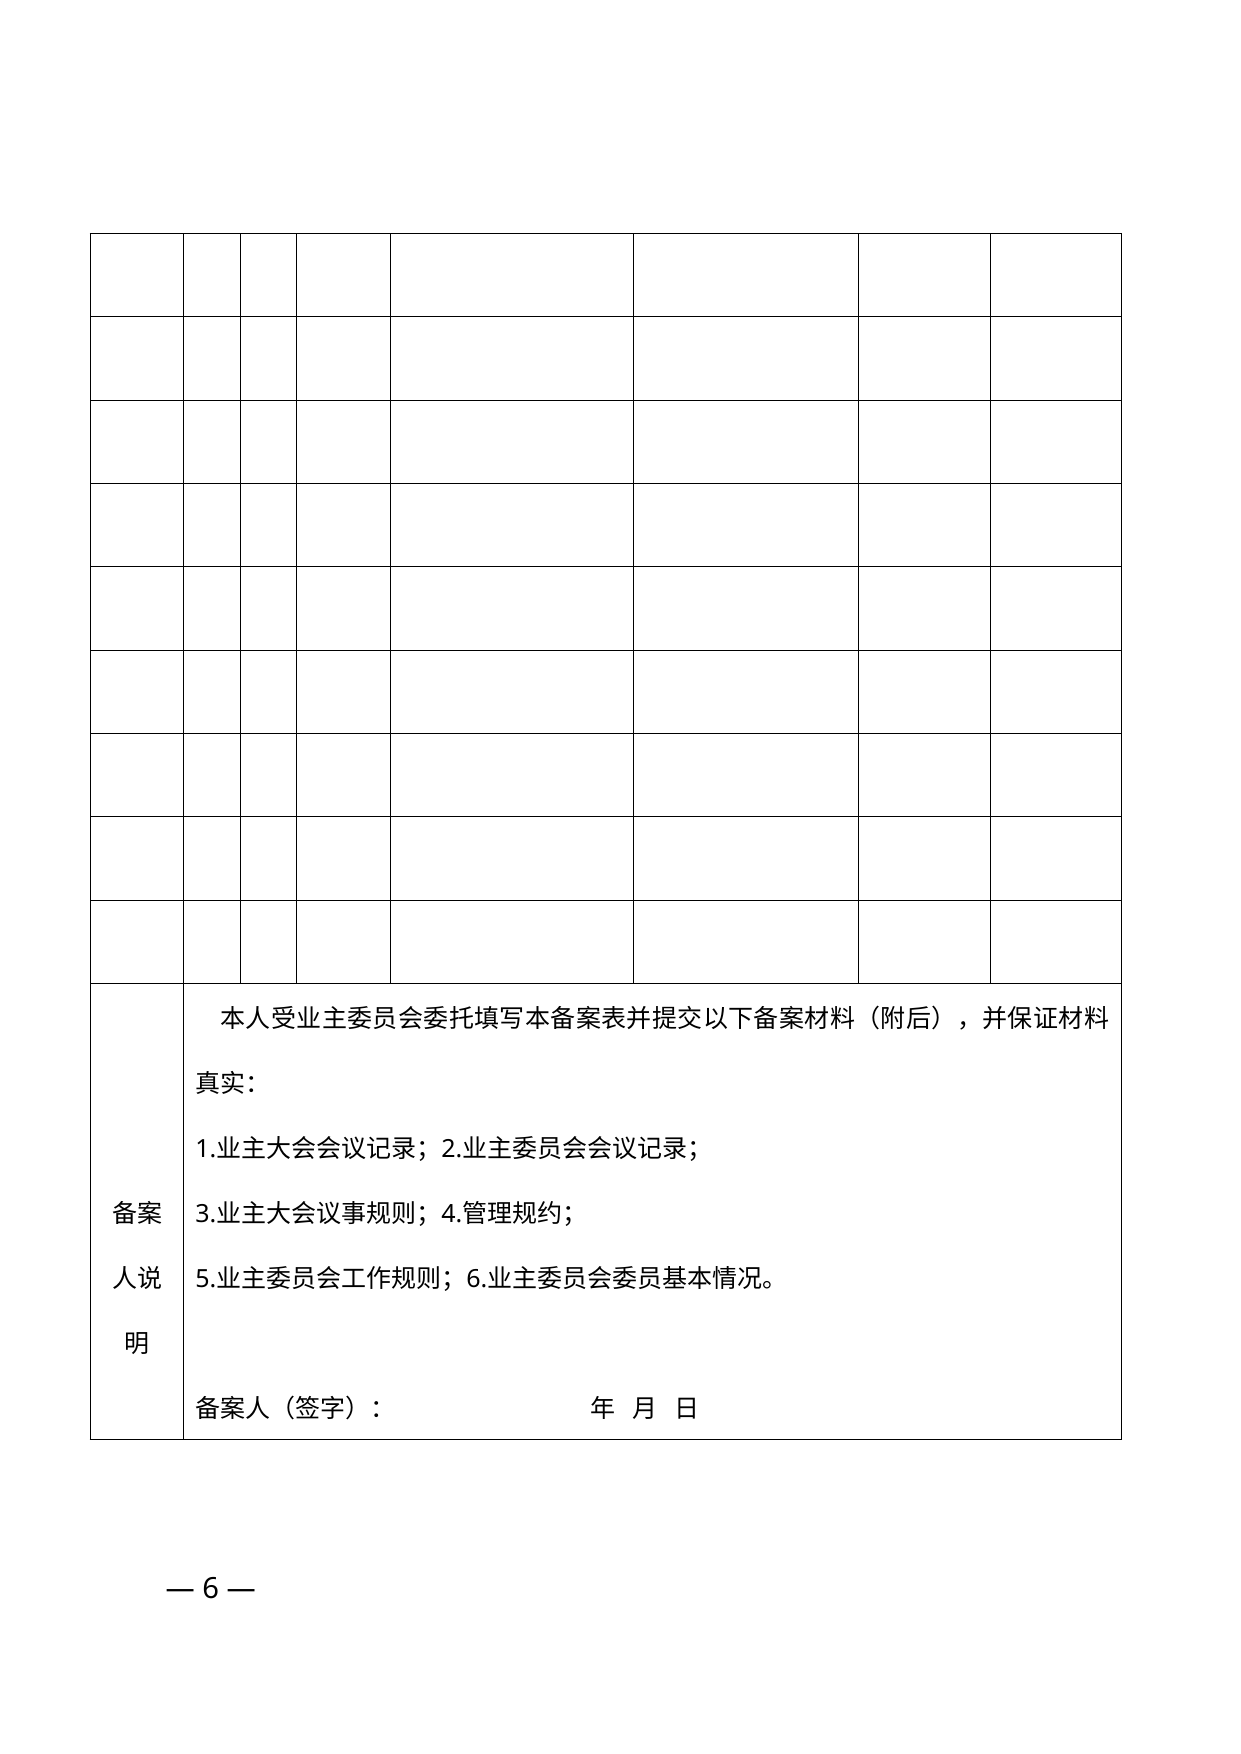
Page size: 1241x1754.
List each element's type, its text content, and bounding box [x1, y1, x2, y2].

table_cell [859, 317, 990, 399]
table_cell [241, 234, 296, 316]
table_cell [241, 317, 296, 399]
table_cell [991, 817, 1121, 899]
table_cell [297, 401, 390, 483]
table_cell [859, 567, 990, 649]
table_cell [634, 484, 858, 566]
table_cell [859, 484, 990, 566]
table_cell [184, 651, 240, 733]
table_cell [297, 817, 390, 899]
table_cell [991, 484, 1121, 566]
table_cell [184, 234, 240, 316]
table_cell [184, 817, 240, 899]
table_cell [859, 817, 990, 899]
table_cell [991, 567, 1121, 649]
table_cell [991, 734, 1121, 816]
table_cell [991, 317, 1121, 399]
table_cell [241, 567, 296, 649]
table_cell [634, 901, 858, 983]
table_cell [91, 484, 183, 566]
table_cell [91, 734, 183, 816]
table_cell [184, 567, 240, 649]
table_cell 本人受业主委员会委托填写本备案表并提交以下备案材料（附后），并保证材料真实： 1.业主大会会议记录；2.业主委员会会议记录； 3.业主大会议事规则；4.管理规约； 5.业主委员会工作规则；6.业主委员会委员基本情况。 备案人（签字）： 年 月 日 [184, 984, 1121, 1439]
table_cell [184, 484, 240, 566]
table_cell [184, 317, 240, 399]
table_cell [991, 401, 1121, 483]
table_cell [91, 901, 183, 983]
table_cell [184, 401, 240, 483]
table_cell [391, 567, 633, 649]
table_cell [634, 567, 858, 649]
table_cell [391, 651, 633, 733]
table_cell [634, 734, 858, 816]
table_cell [634, 401, 858, 483]
table_cell [391, 401, 633, 483]
table_cell [297, 901, 390, 983]
table_cell [297, 234, 390, 316]
table_cell [91, 234, 183, 316]
table_cell [184, 734, 240, 816]
table_cell [859, 234, 990, 316]
table_cell [297, 567, 390, 649]
table_cell [297, 651, 390, 733]
table_cell [391, 234, 633, 316]
table_cell [391, 901, 633, 983]
table_cell [91, 651, 183, 733]
table_cell 备案人说明 [91, 984, 183, 1439]
table_cell [634, 234, 858, 316]
table_cell [91, 401, 183, 483]
table_cell [297, 317, 390, 399]
table_cell [859, 401, 990, 483]
table_cell [634, 651, 858, 733]
table_cell [241, 901, 296, 983]
table_cell [241, 817, 296, 899]
table_cell [241, 401, 296, 483]
table_cell [991, 651, 1121, 733]
table_cell [91, 567, 183, 649]
table_cell [241, 484, 296, 566]
table_cell [634, 817, 858, 899]
table_cell [859, 651, 990, 733]
table_cell [297, 734, 390, 816]
table_cell [391, 817, 633, 899]
table_cell [241, 734, 296, 816]
table_cell [241, 651, 296, 733]
table_cell [991, 234, 1121, 316]
table_cell [391, 734, 633, 816]
table_cell [391, 484, 633, 566]
table_cell [91, 317, 183, 399]
table_cell [297, 484, 390, 566]
table_cell [991, 901, 1121, 983]
table_cell [91, 817, 183, 899]
table_cell [859, 734, 990, 816]
table_cell [634, 317, 858, 399]
table_cell [859, 901, 990, 983]
table_cell [391, 317, 633, 399]
table_cell [184, 901, 240, 983]
